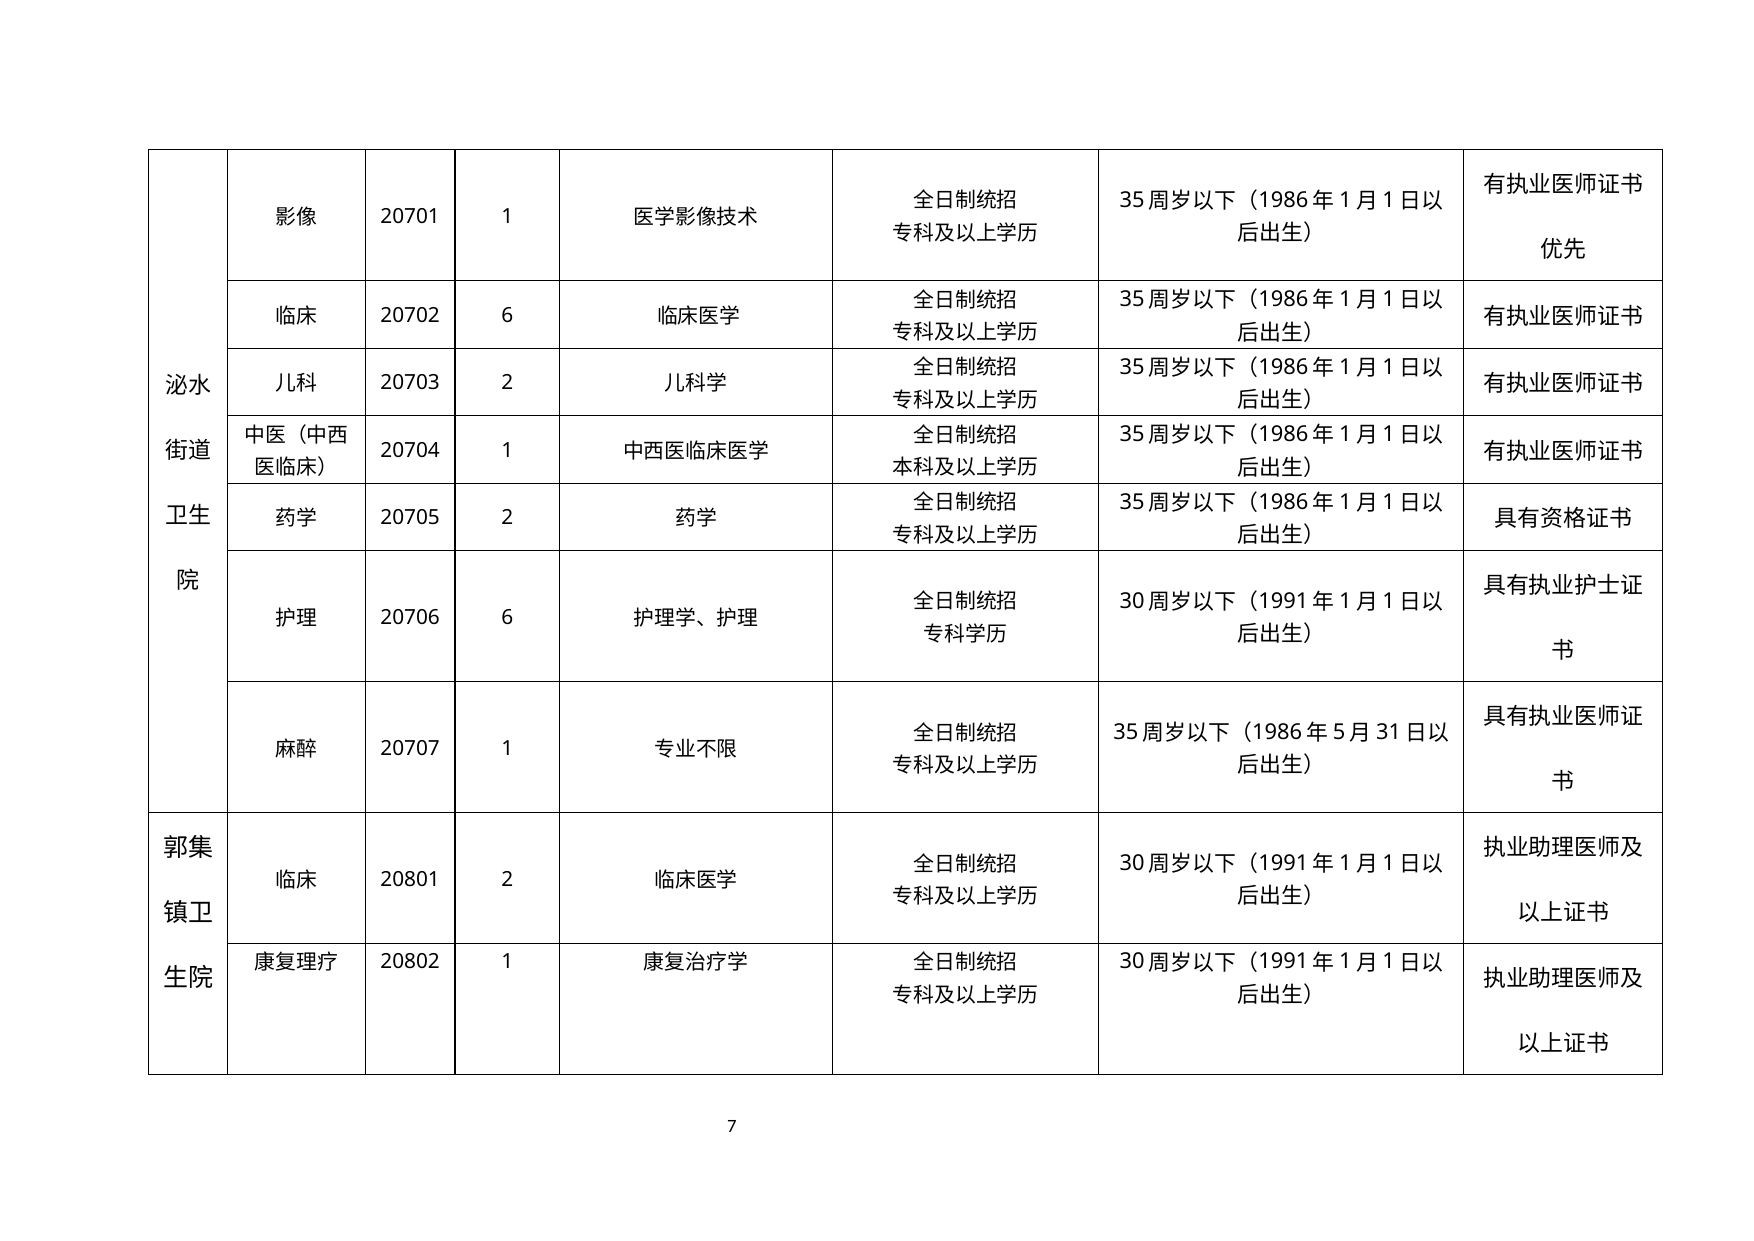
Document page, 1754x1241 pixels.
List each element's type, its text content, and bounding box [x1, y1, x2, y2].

table_cell 20703 [366, 349, 454, 415]
table_cell 全日制统招 专科及以上学历 [833, 813, 1098, 943]
table_cell 临床 [228, 281, 365, 347]
table_cell 35周岁以下（1986年1月1日以后出生） [1099, 416, 1463, 482]
table_cell 有执业医师证书 [1464, 416, 1662, 482]
table_cell 药学 [228, 484, 365, 550]
table_cell 临床医学 [560, 813, 832, 943]
table_cell 医学影像技术 [560, 150, 832, 280]
table_cell 6 [456, 551, 559, 681]
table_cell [1099, 944, 1463, 1074]
table_cell 20705 [366, 484, 454, 550]
table_cell 康复治疗学 [560, 944, 832, 1074]
table_cell 20801 [366, 813, 454, 943]
table_cell 全日制统招 专科及以上学历 [833, 944, 1098, 1074]
table_cell 6 [456, 281, 559, 347]
table_cell 康复理疗 [228, 944, 365, 1074]
table_cell 临床医学 [560, 281, 832, 347]
table_cell 有执业医师证书优先 [1464, 150, 1662, 280]
table_cell 全日制统招 专科及以上学历 [833, 150, 1098, 280]
table_cell 具有执业医师证书 [1464, 682, 1662, 812]
table_cell 全日制统招 本科及以上学历 [833, 416, 1098, 482]
table_cell 护理 [228, 551, 365, 681]
table_cell 30周岁以下（1991年1月1日以后出生） [1099, 813, 1463, 943]
table_cell 全日制统招 专科及以上学历 [833, 349, 1098, 415]
table_cell 护理学、护理 [560, 551, 832, 681]
table_cell 郭集镇卫生院 [149, 813, 227, 1074]
table_cell 20702 [366, 281, 454, 347]
table_cell 1 [456, 150, 559, 280]
table_cell 有执业医师证书 [1464, 281, 1662, 347]
table_cell 35周岁以下（1986年5月31日以后出生） [1099, 682, 1463, 812]
table_cell 全日制统招 专科及以上学历 [833, 281, 1098, 347]
table_cell 全日制统招 专科及以上学历 [833, 484, 1098, 550]
table_cell 麻醉 [228, 682, 365, 812]
table_cell 执业助理医师及以上证书 [1464, 944, 1662, 1074]
table_cell 有执业医师证书 [1464, 349, 1662, 415]
table_cell 20802 [366, 944, 454, 1074]
table_cell 20704 [366, 416, 454, 482]
table_cell 30周岁以下（1991年1月1日以后出生） [1099, 551, 1463, 681]
table_cell 20706 [366, 551, 454, 681]
table_cell 20707 [366, 682, 454, 812]
table_cell 全日制统招 专科及以上学历 [833, 682, 1098, 812]
table_cell 1 [456, 416, 559, 482]
table_cell 35周岁以下（1986年1月1日以后出生） [1099, 349, 1463, 415]
table_cell 20701 [366, 150, 454, 280]
table_cell 具有执业护士证书 [1464, 551, 1662, 681]
table_cell 35周岁以下（1986年1月1日以后出生） [1099, 150, 1463, 280]
table_cell 中西医临床医学 [560, 416, 832, 482]
table_cell 影像 [228, 150, 365, 280]
table_cell 中医（中西医临床） [228, 416, 365, 482]
table_cell 2 [456, 813, 559, 943]
table_cell 儿科 [228, 349, 365, 415]
table_cell 2 [456, 484, 559, 550]
table_cell 儿科学 [560, 349, 832, 415]
table_cell 泌水街道卫生院 [149, 150, 227, 812]
table_cell 专业不限 [560, 682, 832, 812]
table_cell 35周岁以下（1986年1月1日以后出生） [1099, 484, 1463, 550]
table_cell 全日制统招 专科学历 [833, 551, 1098, 681]
table_cell 35周岁以下（1986年1月1日以后出生） [1099, 281, 1463, 347]
table_cell 2 [456, 349, 559, 415]
table_cell 临床 [228, 813, 365, 943]
table_cell 药学 [560, 484, 832, 550]
table_cell 具有资格证书 [1464, 484, 1662, 550]
table_cell 1 [456, 682, 559, 812]
table_cell 执业助理医师及以上证书 [1464, 813, 1662, 943]
table_cell 1 [456, 944, 559, 1074]
